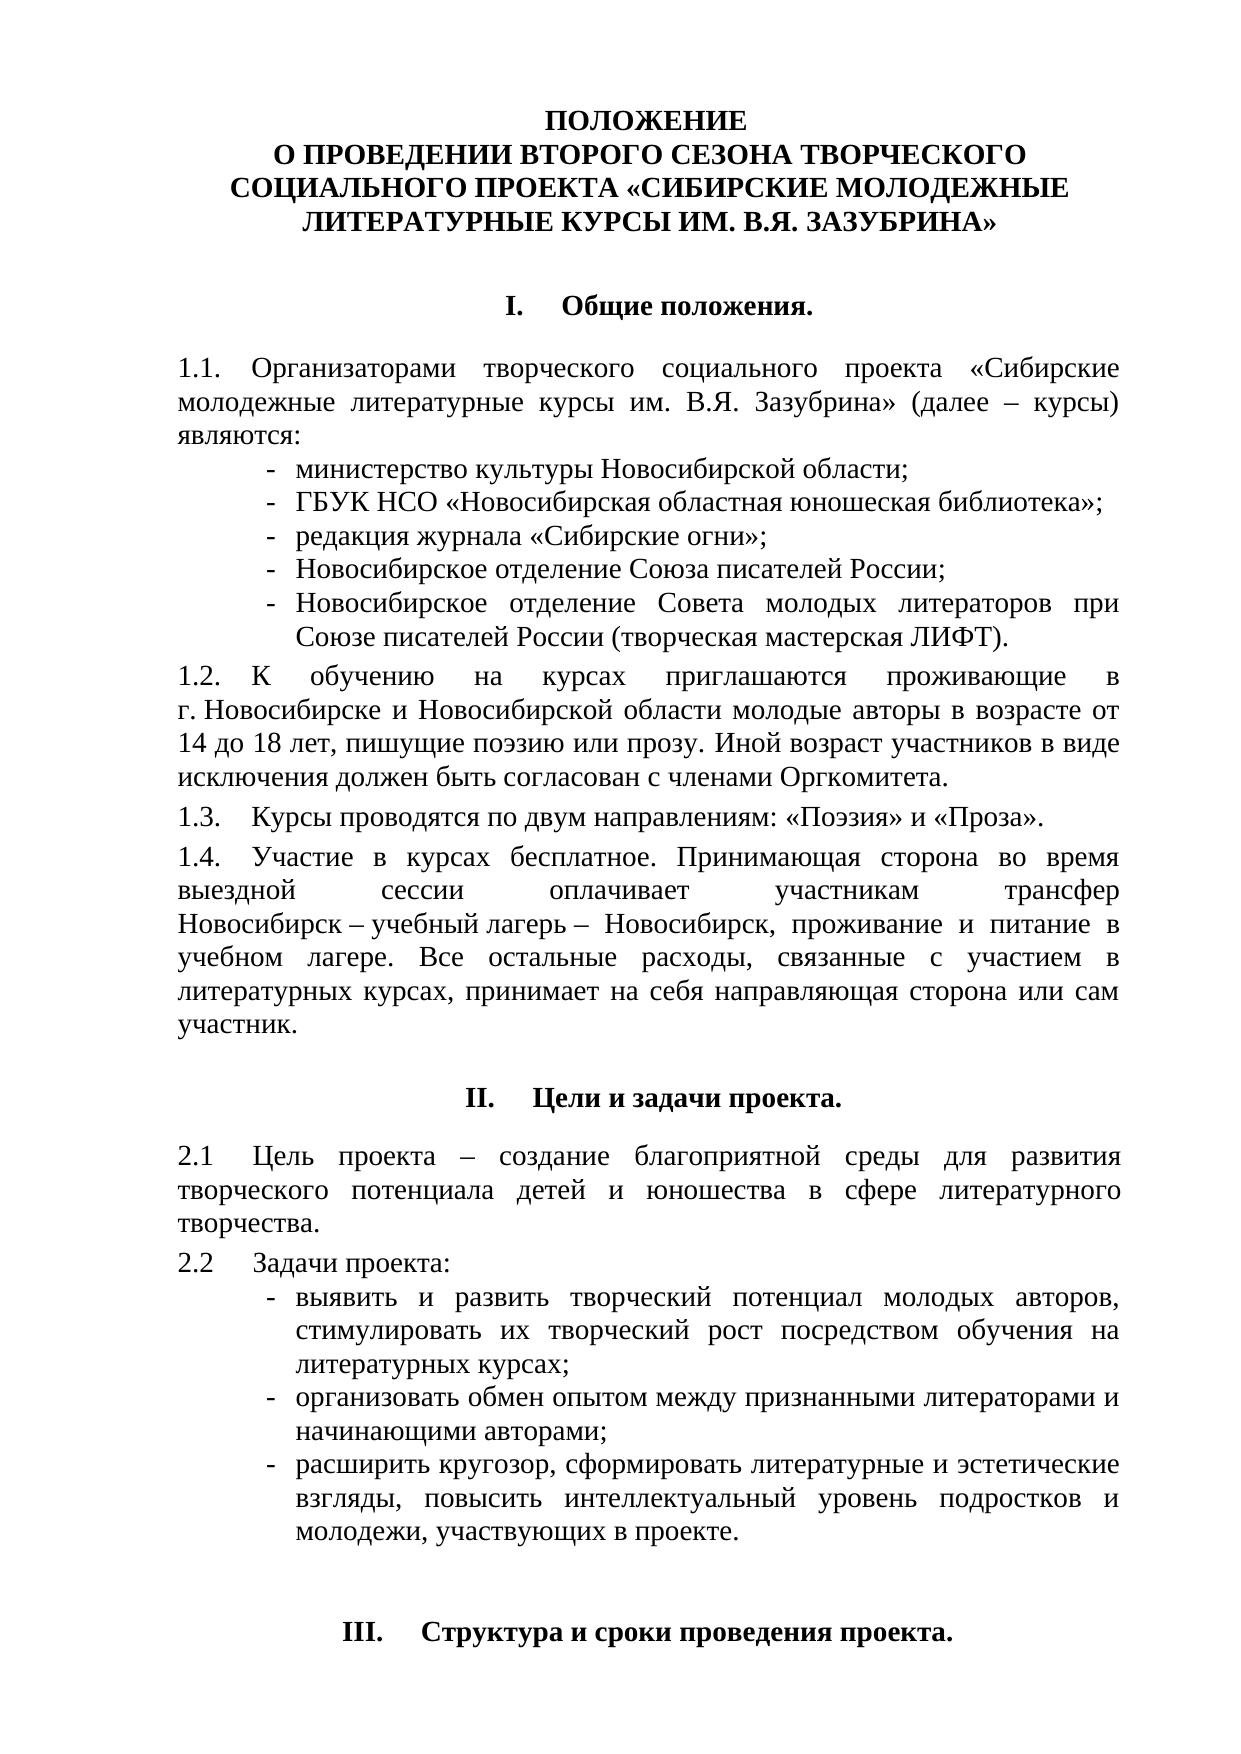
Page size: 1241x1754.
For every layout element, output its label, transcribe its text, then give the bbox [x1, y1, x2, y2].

list выявить и развить творческий потенциал молодых авторов, стимулировать их творческий рост посредством обучения на литературных курсах; [266, 1279, 1120, 1379]
list ГБУК НСО «Новосибирская областная юношеская библиотека»; [266, 484, 1120, 518]
list Курсы проводятся по двум направлениям: «Поэзия» и «Проза». [177, 799, 1120, 832]
list Общие положения. [215, 288, 1122, 321]
list Структура и сроки проведения проекта. [215, 1614, 1122, 1648]
list Организаторами творческого социального проекта «Сибирские молодежные литературные курсы им. В.Я. Зазубрина» (далее – курсы) являются: [177, 350, 1120, 451]
list редакция журнала «Сибирские огни»; [266, 518, 1120, 552]
list Новосибирское отделение Совета молодых литераторов при Союзе писателей России (творческая мастерская ЛИФТ). [266, 585, 1120, 652]
list министерство культуры Новосибирской области; [266, 451, 1120, 484]
list расширить кругозор, сформировать литературные и эстетические взгляды, повысить интеллектуальный уровень подростков и молодежи, участвующих в проекте. [266, 1446, 1120, 1547]
list Цель проекта – создание благоприятной среды для развития творческого потенциала детей и юношества в сфере литературного творчества. [177, 1138, 1122, 1239]
list организовать обмен опытом между признанными литераторами и начинающими авторами; [266, 1379, 1120, 1446]
list К обучению на курсах приглашаются проживающие в г. Новосибирске и Новосибирской области молодые авторы в возрасте от 14 до 18 лет, пишущие поэзию или прозу. Иной возраст участников в виде исключения должен быть согласован с членами Оргкомитета. [177, 658, 1120, 793]
list Участие в курсах бесплатное. Принимающая сторона во время выездной сессии оплачивает участникам трансфер Новосибирск – учебный лагерь – Новосибирск, проживание и питание в учебном лагере. Все остальные расходы, связанные с участием в литературных курсах, принимает на себя направляющая сторона или сам участник. [177, 839, 1120, 1040]
text ПОЛОЖЕНИЕ О ПРОВЕДЕНИИ ВТОРОГО СЕЗОНА ТВОРЧЕСКОГО СОЦИАЛЬНОГО ПРОЕКТА «СИБИРСКИЕ МОЛОДЕЖНЫЕ ЛИТЕРАТУРНЫЕ КУРСЫ ИМ. В.Я. ЗАЗУБРИНА» [177, 103, 1122, 238]
list Задачи проекта: [177, 1245, 1122, 1279]
list Новосибирское отделение Союза писателей России; [266, 552, 1120, 585]
list Цели и задачи проекта. [215, 1080, 1122, 1113]
